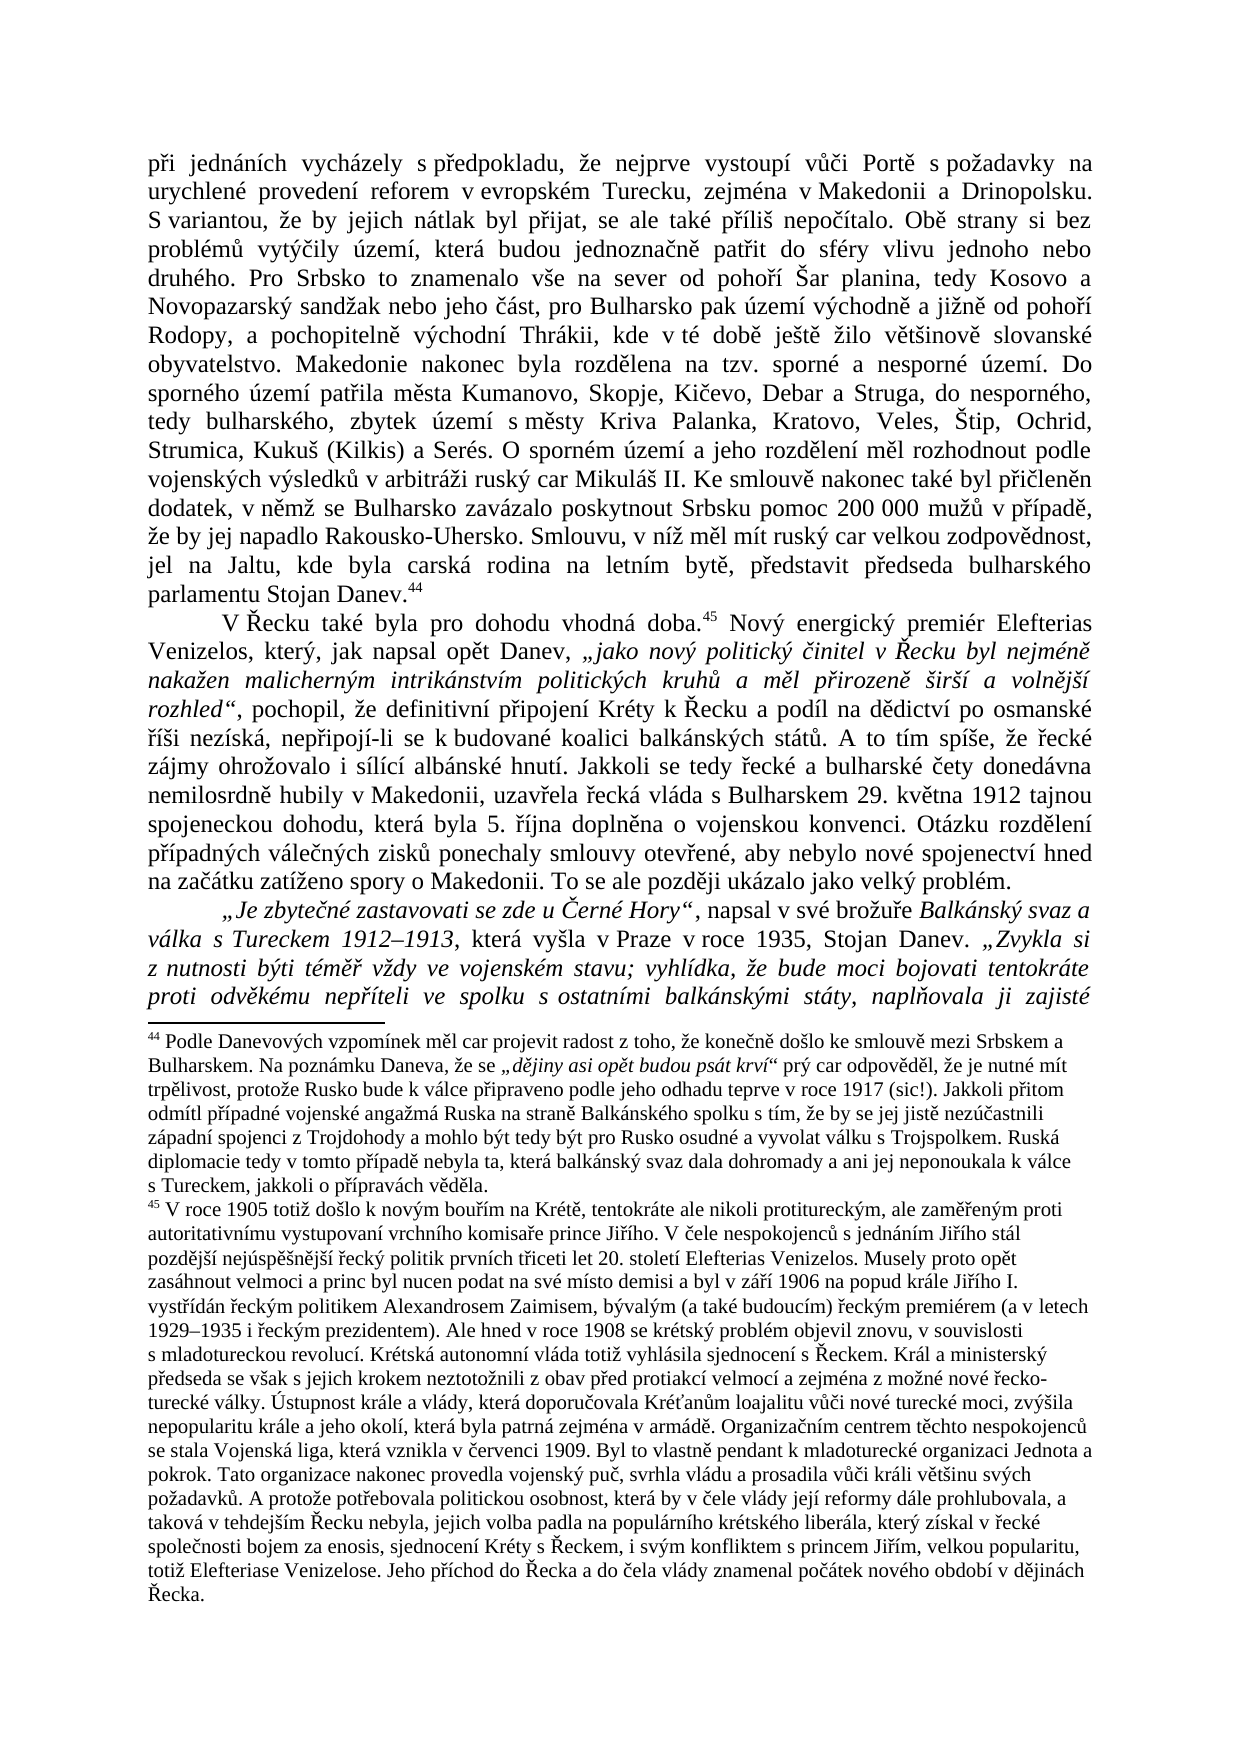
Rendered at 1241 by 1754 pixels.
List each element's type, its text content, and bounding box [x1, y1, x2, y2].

text V Řecku také byla pro dohodu vhodná doba. Nový energický premiér Elefterias Venizelos, který, jak napsal opět Danev, „jako nový politický činitel v Řecku byl nejméně nakažen malicherným intrikánstvím politických kruhů a měl přirozeně širší a volnější rozhled“, pochopil, že definitivní připojení Kréty k Řecku a podíl na dědictví po osmanské říši nezíská, nepřipojí-li se k budované koalici balkánských států. A to tím spíše, že řecké zájmy ohrožovalo i sílící albánské hnutí. Jakkoli se tedy řecké a bulharské čety donedávna nemilosrdně hubily v Makedonii, uzavřela řecká vláda s Bulharskem 29. května 1912 tajnou spojeneckou dohodu, která byla 5. října doplněna o vojenskou konvenci. Otázku rozdělení případných válečných zisků ponechaly smlouvy otevřené, aby nebylo nové spojenectví hned na začátku zatíženo spory o Makedonii. To se ale později ukázalo jako velký problém. [148, 608, 1093, 895]
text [148, 148, 1093, 608]
text „Je zbytečné zastavovati se zde u Černé Hory“, napsal v své brožuře Balkánský svaz a válka s Tureckem 1912–1913, která vyšla v Praze v roce 1935, Stojan Danev. „Zvykla si z nutnosti býti téměř vždy ve vojenském stavu; vyhlídka, že bude moci bojovati tentokráte proti odvěkému nepříteli ve spolku s ostatními balkánskými státy, naplňovala ji zajisté radostí. Dokonce bude pokládati za svou povinnost, aby první tasila meč. Ne bez důvodu řekl kdosi, že nejbohatším pramenem národních důchodů Černé Hoře jest válka. Zkrátka, z této strany, i bez dlouhého smlouvání, bylo vše hotovo, stačilo jen, aby spojenci se dohodli, že zvolají společně kupředu.“ Zajímavé je, že k jednání mezi Bulharskem a Černou Horou nedošlo ani v Sofii, ani na Cetyni, ale ve vídeňském Hofburgu během návštěvy krále Nikoly (jenž se nechal korunovat za krále Černé Hory v roce 1910) u císaře Františka Josefa. Jednání vedli Stojan Danev a ministr války Černé Hory generál Mitar Martinović. Podle vzpomínek Stojana Daneva k dosažení cíle postačila jedna krátká schůzka. Tím spíše, že se nepředvídalo, že by Bulharsko mělo v případě úspěchu sousedit s Černou Horou, a tedy neexistovaly ani žádné spory o rozhraničení dobytých území. Bulharsko se přitom zavázalo podporovat černohorskou armádu nemalými finančním obnosem, totiž 750 000 leva měsíčně! [148, 895, 1093, 1010]
